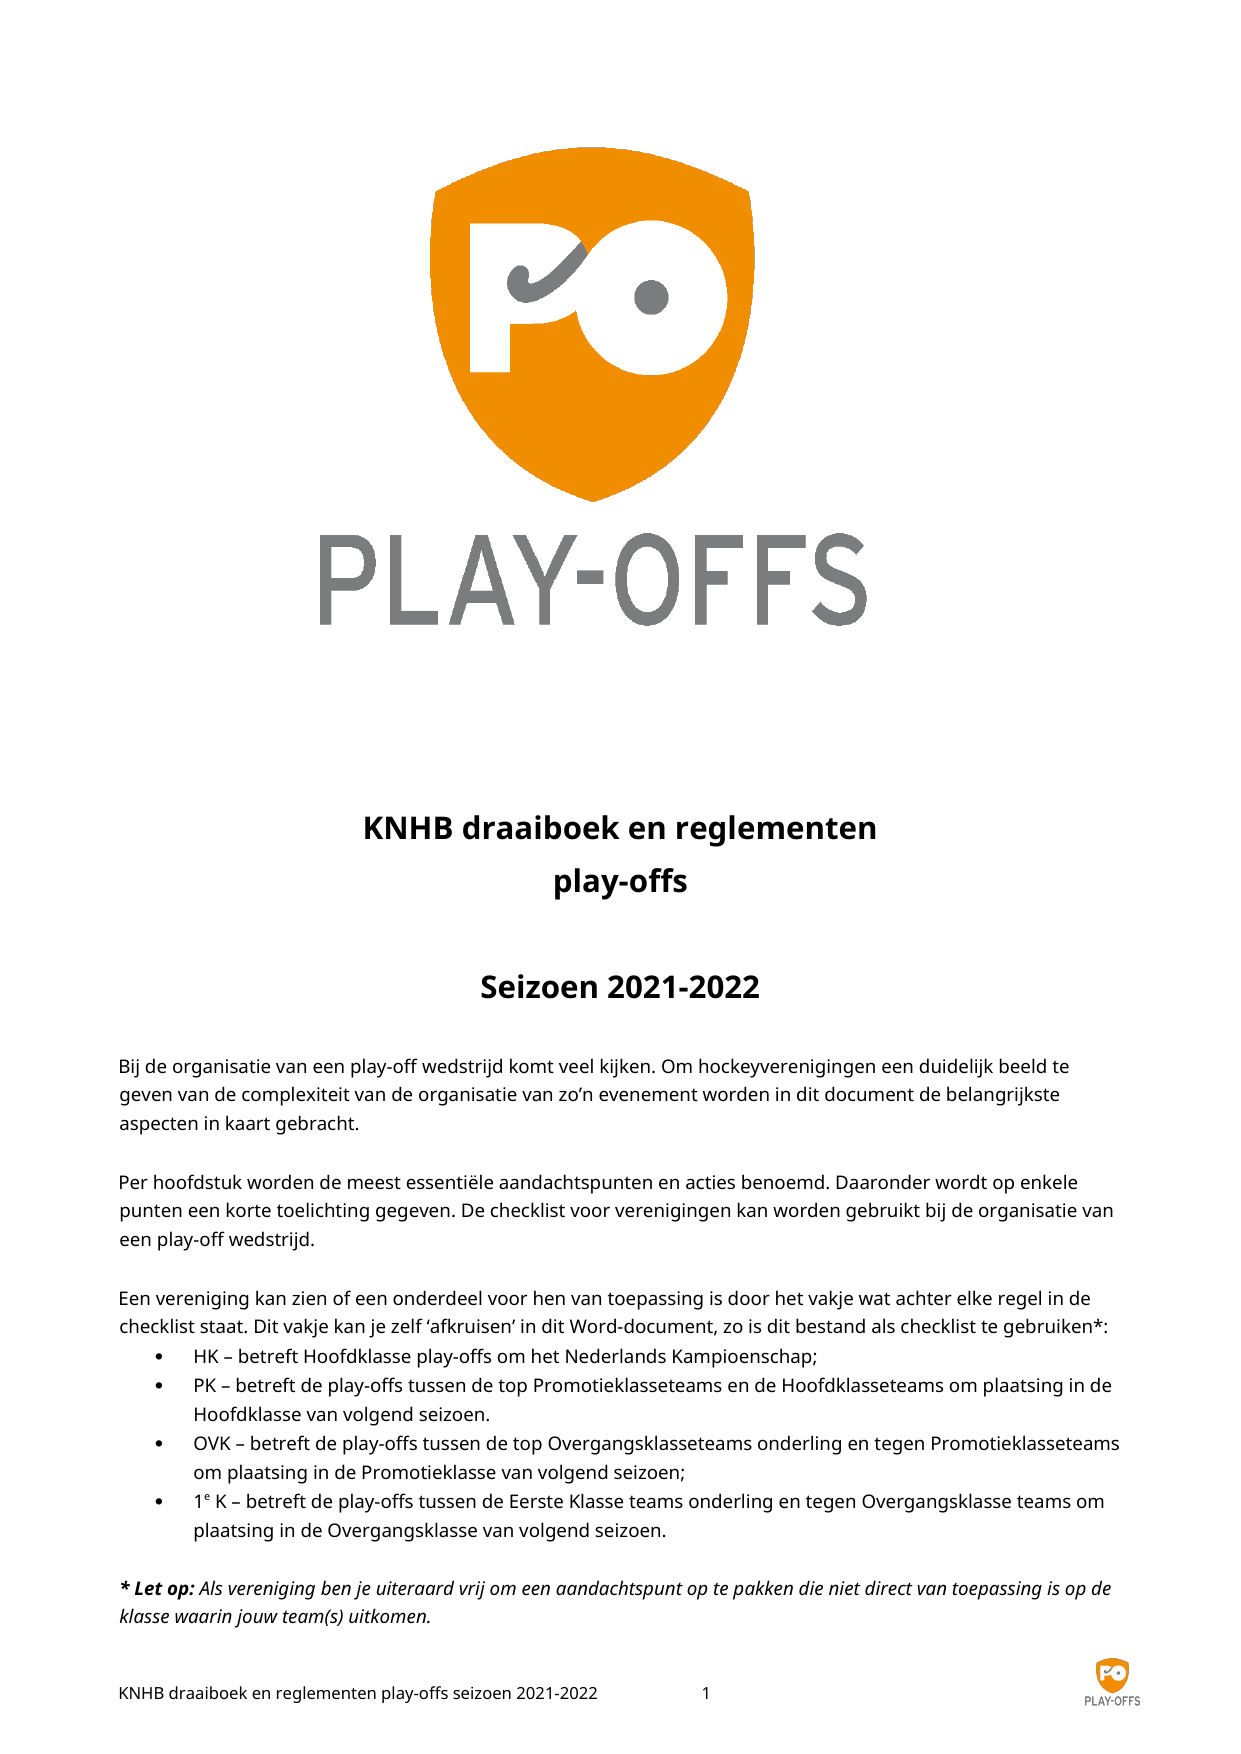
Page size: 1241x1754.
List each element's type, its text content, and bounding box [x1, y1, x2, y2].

picture [298, 126, 886, 651]
list 1e K – betreft de play-offs tussen de Eerste Klasse teams onderling en tegen Overgangsklasse teams om plaatsing in de Overgangsklasse van volgend seizoen. [156, 1489, 1122, 1543]
text Een vereniging kan zien of een onderdeel voor hen van toepassing is door het vakje wat achter elke regel in de checklist staat. Dit vakje kan je zelf ‘afkruisen’ in dit Word-document, zo is dit bestand als checklist te gebruiken*: [118, 1285, 1122, 1339]
text play-offs [239, 859, 1001, 902]
text Bij de organisatie van een play-off wedstrijd komt veel kijken. Om hockeyverenigingen een duidelijk beeld te geven van de complexiteit van de organisatie van zo’n evenement worden in dit document de belangrijkste aspecten in kaart gebracht. [118, 1053, 1122, 1136]
picture [1083, 1656, 1142, 1708]
text Per hoofdstuk worden de meest essentiële aandachtspunten en acties benoemd. Daaronder wordt op enkele punten een korte toelichting gegeven. De checklist voor verenigingen kan worden gebruikt bij de organisatie van een play-off wedstrijd. [118, 1169, 1122, 1252]
list HK – betreft Hoofdklasse play-offs om het Nederlands Kampioenschap; [156, 1343, 1122, 1369]
list OVK – betreft de play-offs tussen de top Overgangsklasseteams onderling en tegen Promotieklasseteams om plaatsing in de Promotieklasse van volgend seizoen; [156, 1431, 1122, 1485]
text KNHB draaiboek en reglementen [239, 806, 1001, 848]
list PK – betreft de play-offs tussen de top Promotieklasseteams en de Hoofdklasseteams om plaatsing in de Hoofdklasse van volgend seizoen. [156, 1373, 1122, 1427]
text Seizoen 2021-2022 [239, 965, 1001, 1008]
text * Let op: Als vereniging ben je uiteraard vrij om een aandachtspunt op te pakken die niet direct van toepassing is op de klasse waarin jouw team(s) uitkomen. [118, 1547, 1122, 1629]
